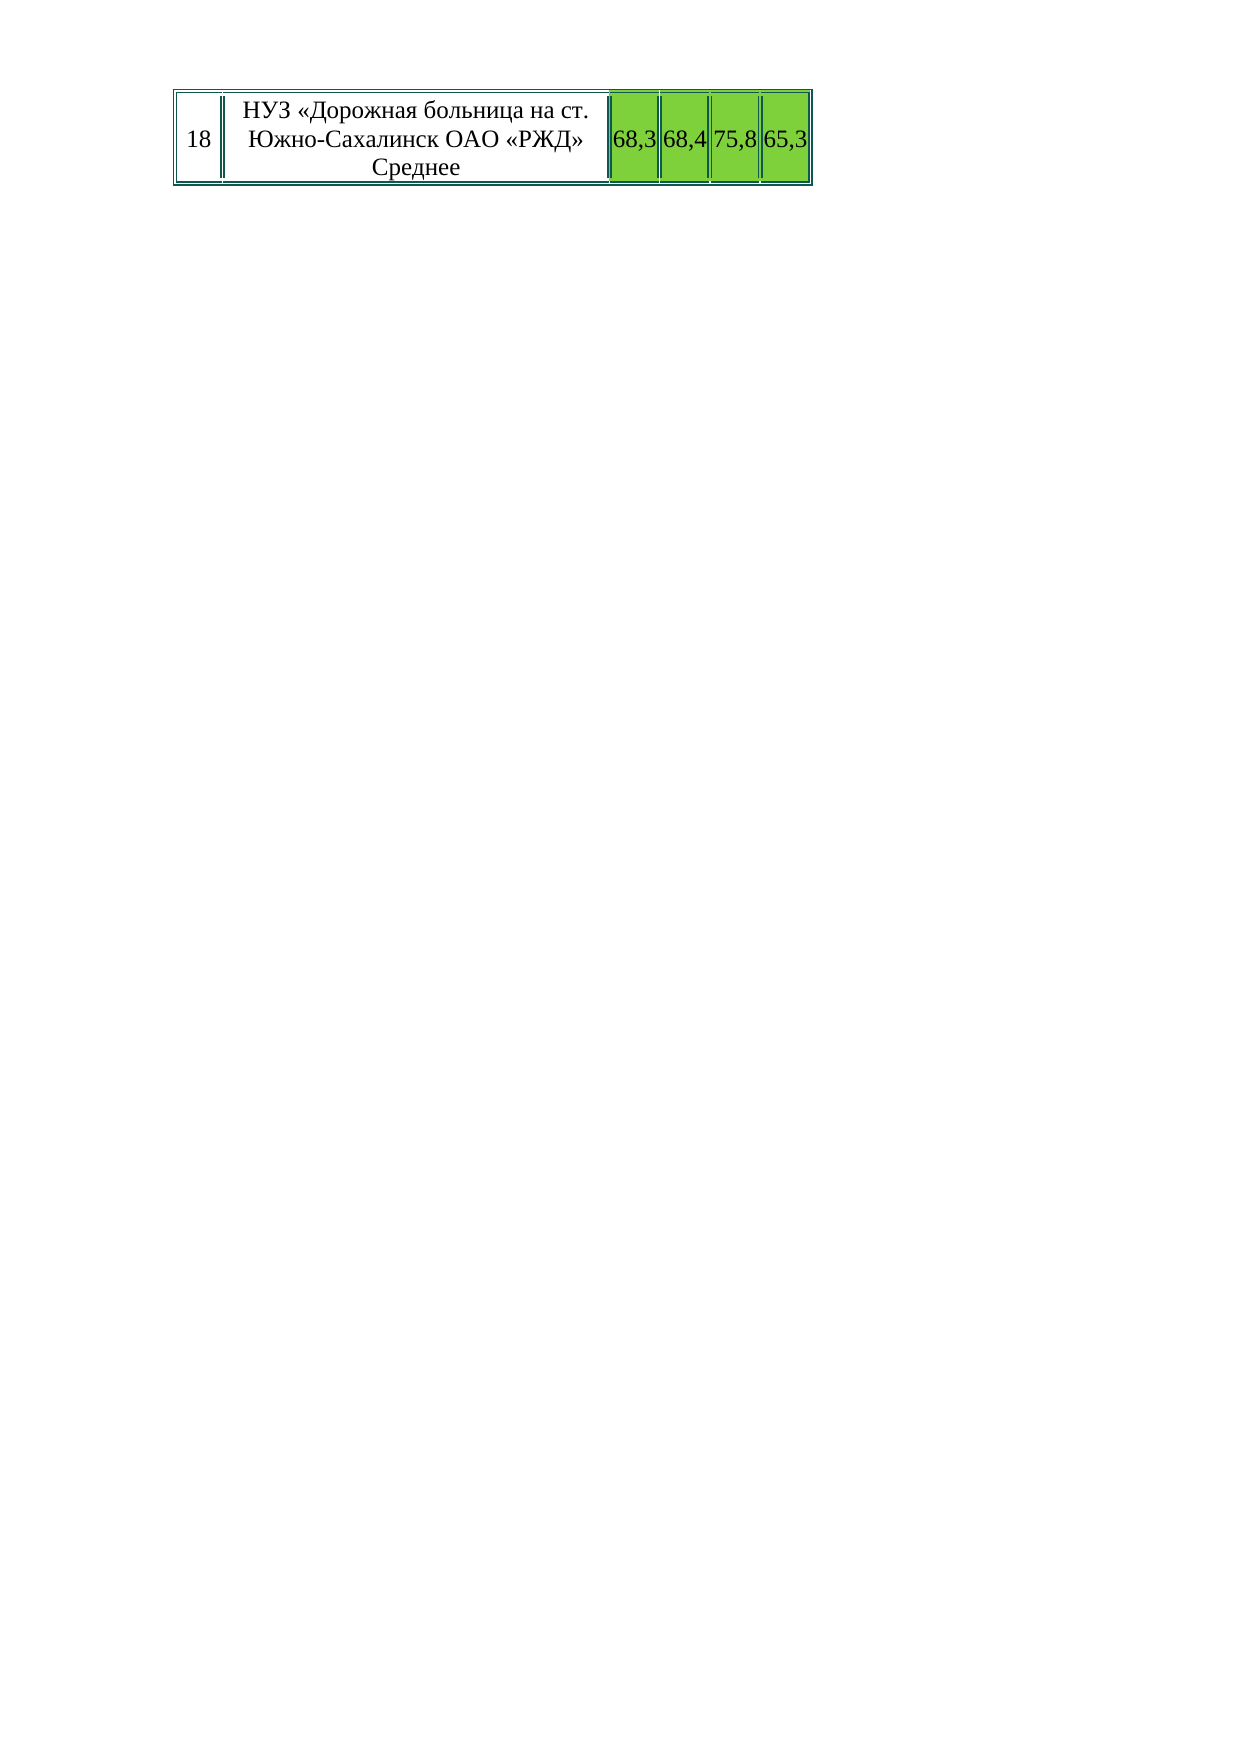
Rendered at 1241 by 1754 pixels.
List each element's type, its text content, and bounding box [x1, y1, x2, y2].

table_cell 68,3 [609, 90, 659, 181]
table_cell 75,8 [710, 90, 760, 181]
table_cell 68,4 [660, 90, 710, 181]
table_cell 65,3 [760, 90, 810, 181]
table_cell 18 [177, 93, 222, 181]
table_cell НУЗ «Дорожная больница на ст. Южно-Сахалинск ОАО «РЖД» Среднее [222, 90, 609, 181]
